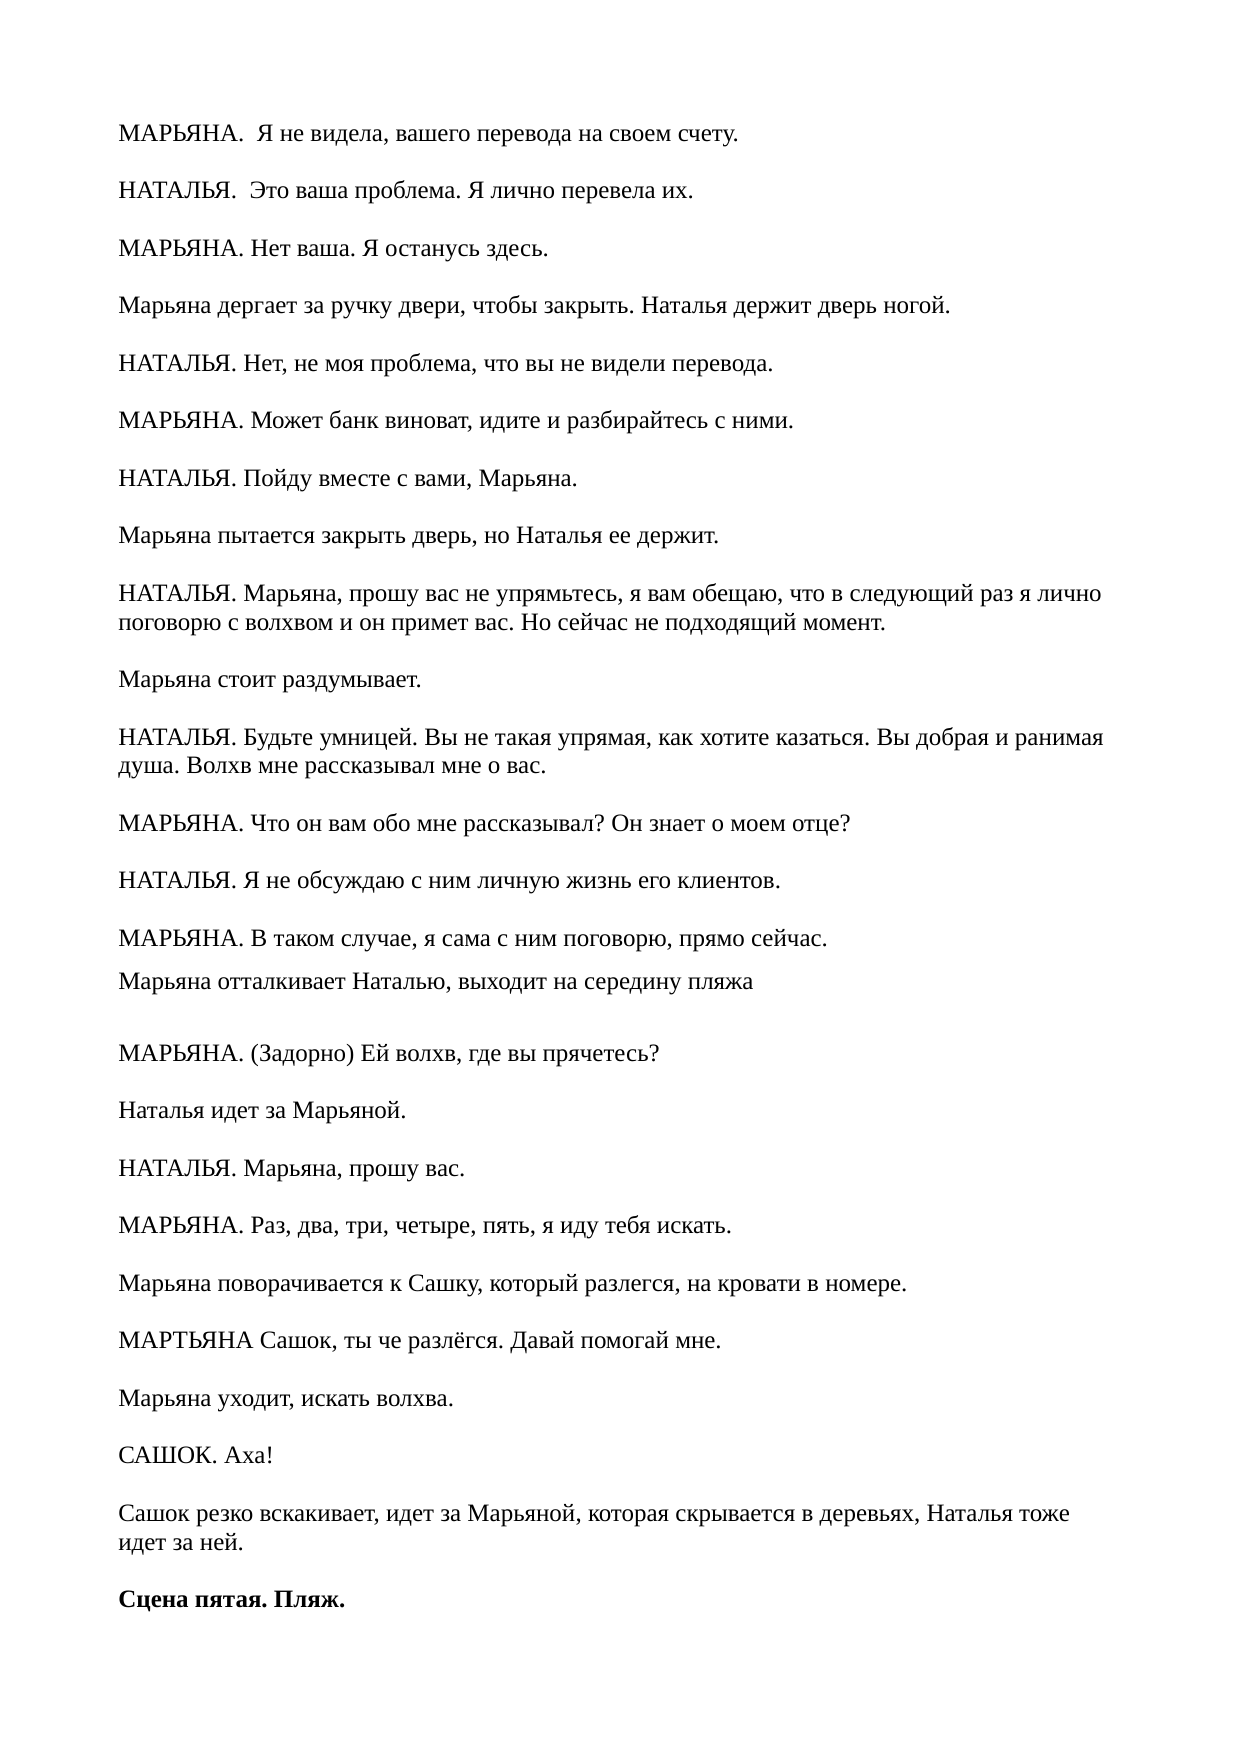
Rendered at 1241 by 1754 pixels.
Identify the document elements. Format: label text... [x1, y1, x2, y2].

text НАТАЛЬЯ. Марьяна, прошу вас. [118, 1153, 1122, 1182]
text Марьяна поворачивается к Сашку, который разлегся, на кровати в номере. [118, 1268, 1122, 1297]
text МАРЬЯНА. Раз, два, три, четыре, пять, я иду тебя искать. [118, 1211, 1122, 1239]
text МАРЬЯНА. Может банк виноват, идите и разбирайтесь с ними. [118, 406, 1122, 434]
text МАРТЬЯНА Сашок, ты че разлёгся. Давай помогай мне. [118, 1326, 1122, 1354]
text МАРЬЯНА. Я не видела, вашего перевода на своем счету. [118, 118, 1122, 147]
text САШОК. Аха! [118, 1441, 1122, 1469]
text НАТАЛЬЯ. Пойду вместе с вами, Марьяна. [118, 463, 1122, 492]
text МАРЬЯНА. Нет ваша. Я останусь здесь. [118, 233, 1122, 262]
text НАТАЛЬЯ. Нет, не моя проблема, что вы не видели перевода. [118, 348, 1122, 377]
text Сашок резко вскакивает, идет за Марьяной, которая скрывается в деревьях, Наталья тоже идет за ней. [118, 1498, 1122, 1556]
text Сцена пятая. Пляж. [118, 1584, 1122, 1613]
text МАРЬЯНА. В таком случае, я сама с ним поговорю, прямо сейчас. [118, 923, 1122, 952]
text Марьяна стоит раздумывает. [118, 664, 1122, 693]
text НАТАЛЬЯ. Я не обсуждаю с ним личную жизнь его клиентов. [118, 866, 1122, 894]
text Марьяна уходит, искать волхва. [118, 1383, 1122, 1412]
text НАТАЛЬЯ. Будьте умницей. Вы не такая упрямая, как хотите казаться. Вы добрая и ранимая душа. Волхв мне рассказывал мне о вас. [118, 722, 1122, 779]
text Наталья идет за Марьяной. [118, 1096, 1122, 1124]
text НАТАЛЬЯ. Марьяна, прошу вас не упрямьтесь, я вам обещаю, что в следующий раз я лично поговорю с волхвом и он примет вас. Но сейчас не подходящий момент. [118, 578, 1122, 636]
text Марьяна пытается закрыть дверь, но Наталья ее держит. [118, 521, 1122, 549]
text Марьяна дергает за ручку двери, чтобы закрыть. Наталья держит дверь ногой. [118, 291, 1122, 319]
text МАРЬЯНА. (Задорно) Ей волхв, где вы прячетесь? [118, 1038, 1122, 1067]
text НАТАЛЬЯ. Это ваша проблема. Я лично перевела их. [118, 176, 1122, 204]
text МАРЬЯНА. Что он вам обо мне рассказывал? Он знает о моем отце? [118, 808, 1122, 837]
text Марьяна отталкивает Наталью, выходит на середину пляжа [118, 966, 1122, 995]
